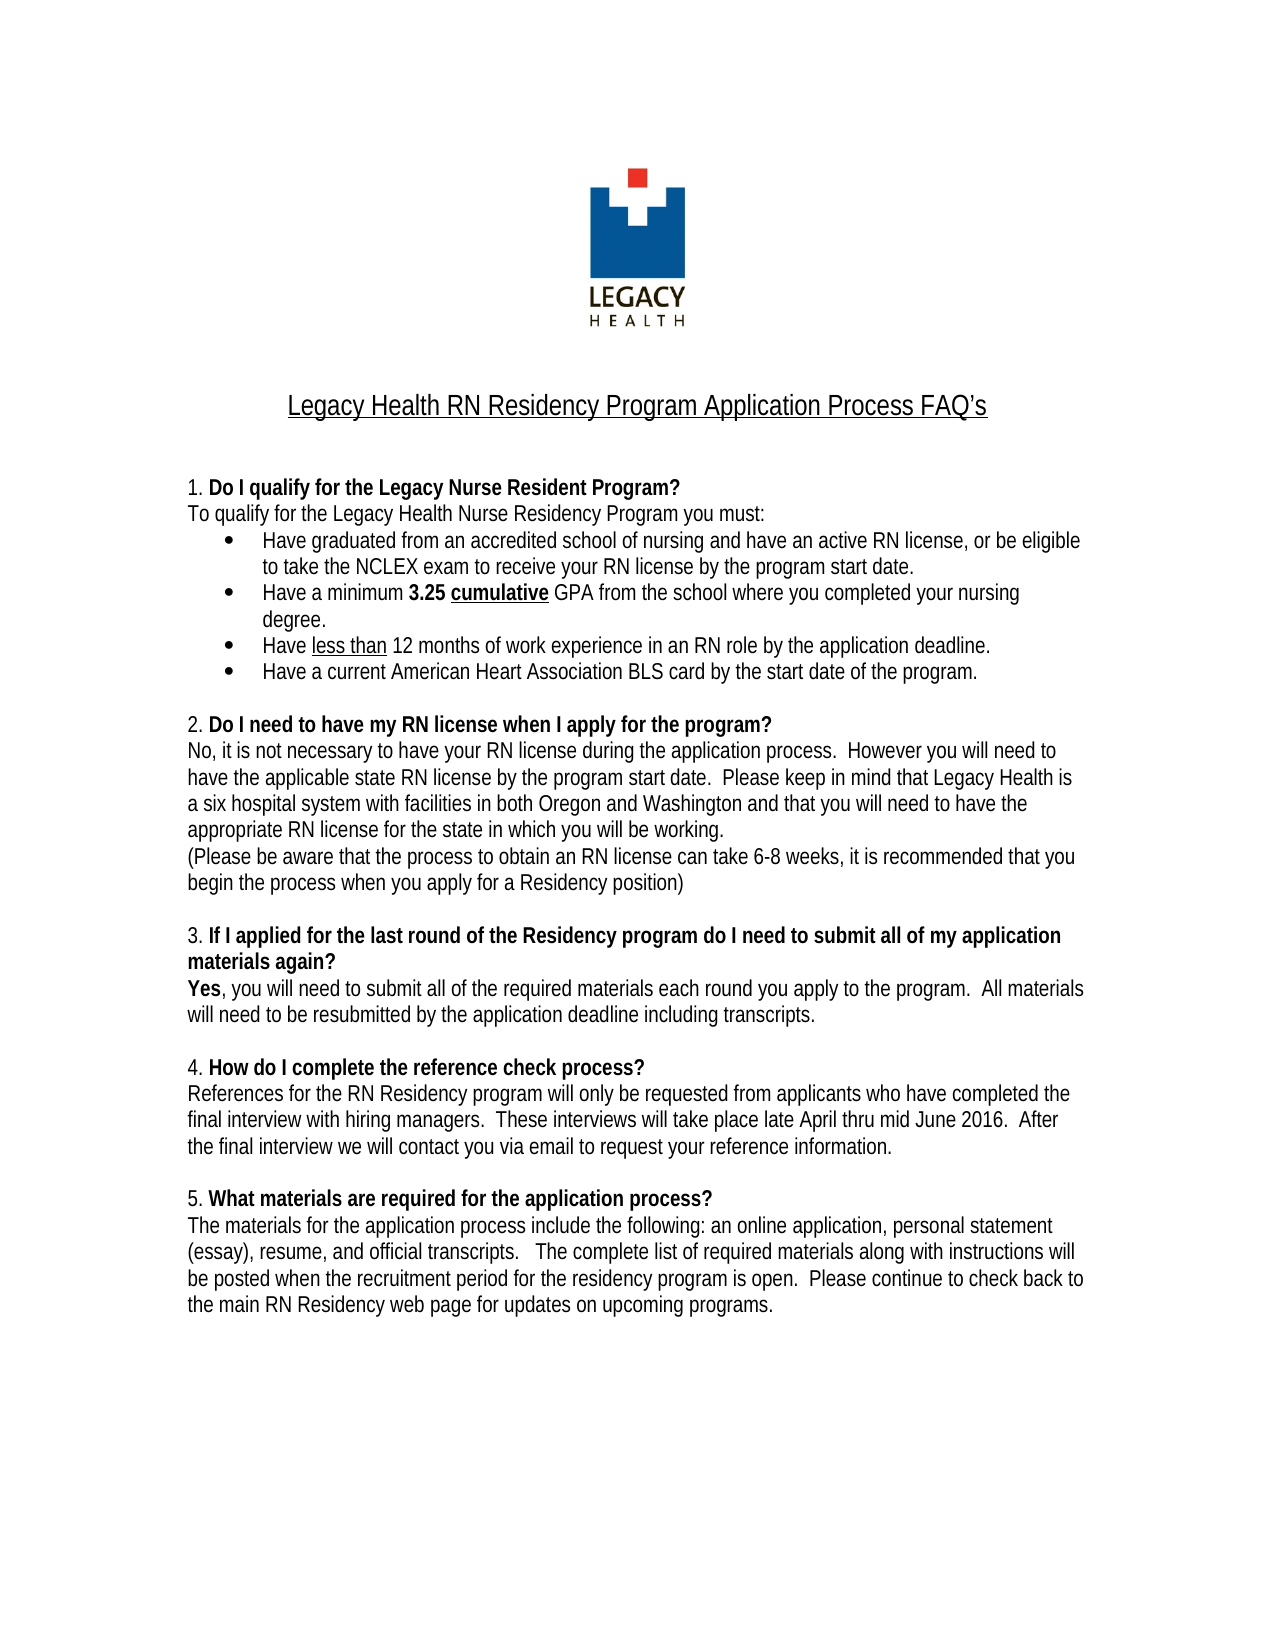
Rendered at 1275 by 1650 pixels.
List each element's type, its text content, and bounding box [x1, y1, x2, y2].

text The materials for the application process include the following: an online application, personal statement (essay), resume, and official transcripts. The complete list of required materials along with instructions will be posted when the recruitment period for the residency program is open. Please continue to check back to the main RN Residency web page for updates on upcoming programs. [187, 1212, 1087, 1317]
text (Please be aware that the process to obtain an RN license can take 6-8 weeks, it is recommended that you begin the process when you apply for a Residency position) [187, 843, 1087, 896]
text References for the RN Residency program will only be requested from applicants who have completed the final interview with hiring managers. These interviews will take place late April thru mid June 2016. After the final interview we will contact you via email to request your reference information. [187, 1080, 1087, 1159]
text No, it is not necessary to have your RN license during the application process. However you will need to have the applicable state RN license by the program start date. Please keep in mind that Legacy Health is a six hospital system with facilities in both Oregon and Washington and that you will need to have the appropriate RN license for the state in which you will be working. [187, 737, 1087, 843]
list Have a current American Heart Association BLS card by the start date of the program. [225, 658, 1087, 685]
picture [588, 167, 687, 328]
list Have less than 12 months of work experience in an RN role by the application deadline. [225, 632, 1087, 658]
text 2. Do I need to have my RN license when I apply for the program? [187, 711, 1087, 737]
text 1. Do I qualify for the Legacy Nurse Resident Program? [187, 474, 1087, 500]
list Have a minimum 3.25 cumulative GPA from the school where you completed your nursing degree. [225, 579, 1087, 632]
text 4. How do I complete the reference check process? [187, 1054, 1087, 1080]
list Have graduated from an accredited school of nursing and have an active RN license, or be eligible to take the NCLEX exam to receive your RN license by the program start date. [225, 527, 1087, 579]
text Yes, you will need to submit all of the required materials each round you apply to the program. All materials will need to be resubmitted by the application deadline including transcripts. [187, 974, 1087, 1027]
text 5. What materials are required for the application process? [187, 1185, 1087, 1212]
text To qualify for the Legacy Health Nurse Residency Program you must: [187, 500, 1087, 527]
text Legacy Health RN Residency Program Application Process FAQ’s [187, 388, 1087, 421]
text 3. If I applied for the last round of the Residency program do I need to submit all of my application materials again? [187, 922, 1087, 974]
